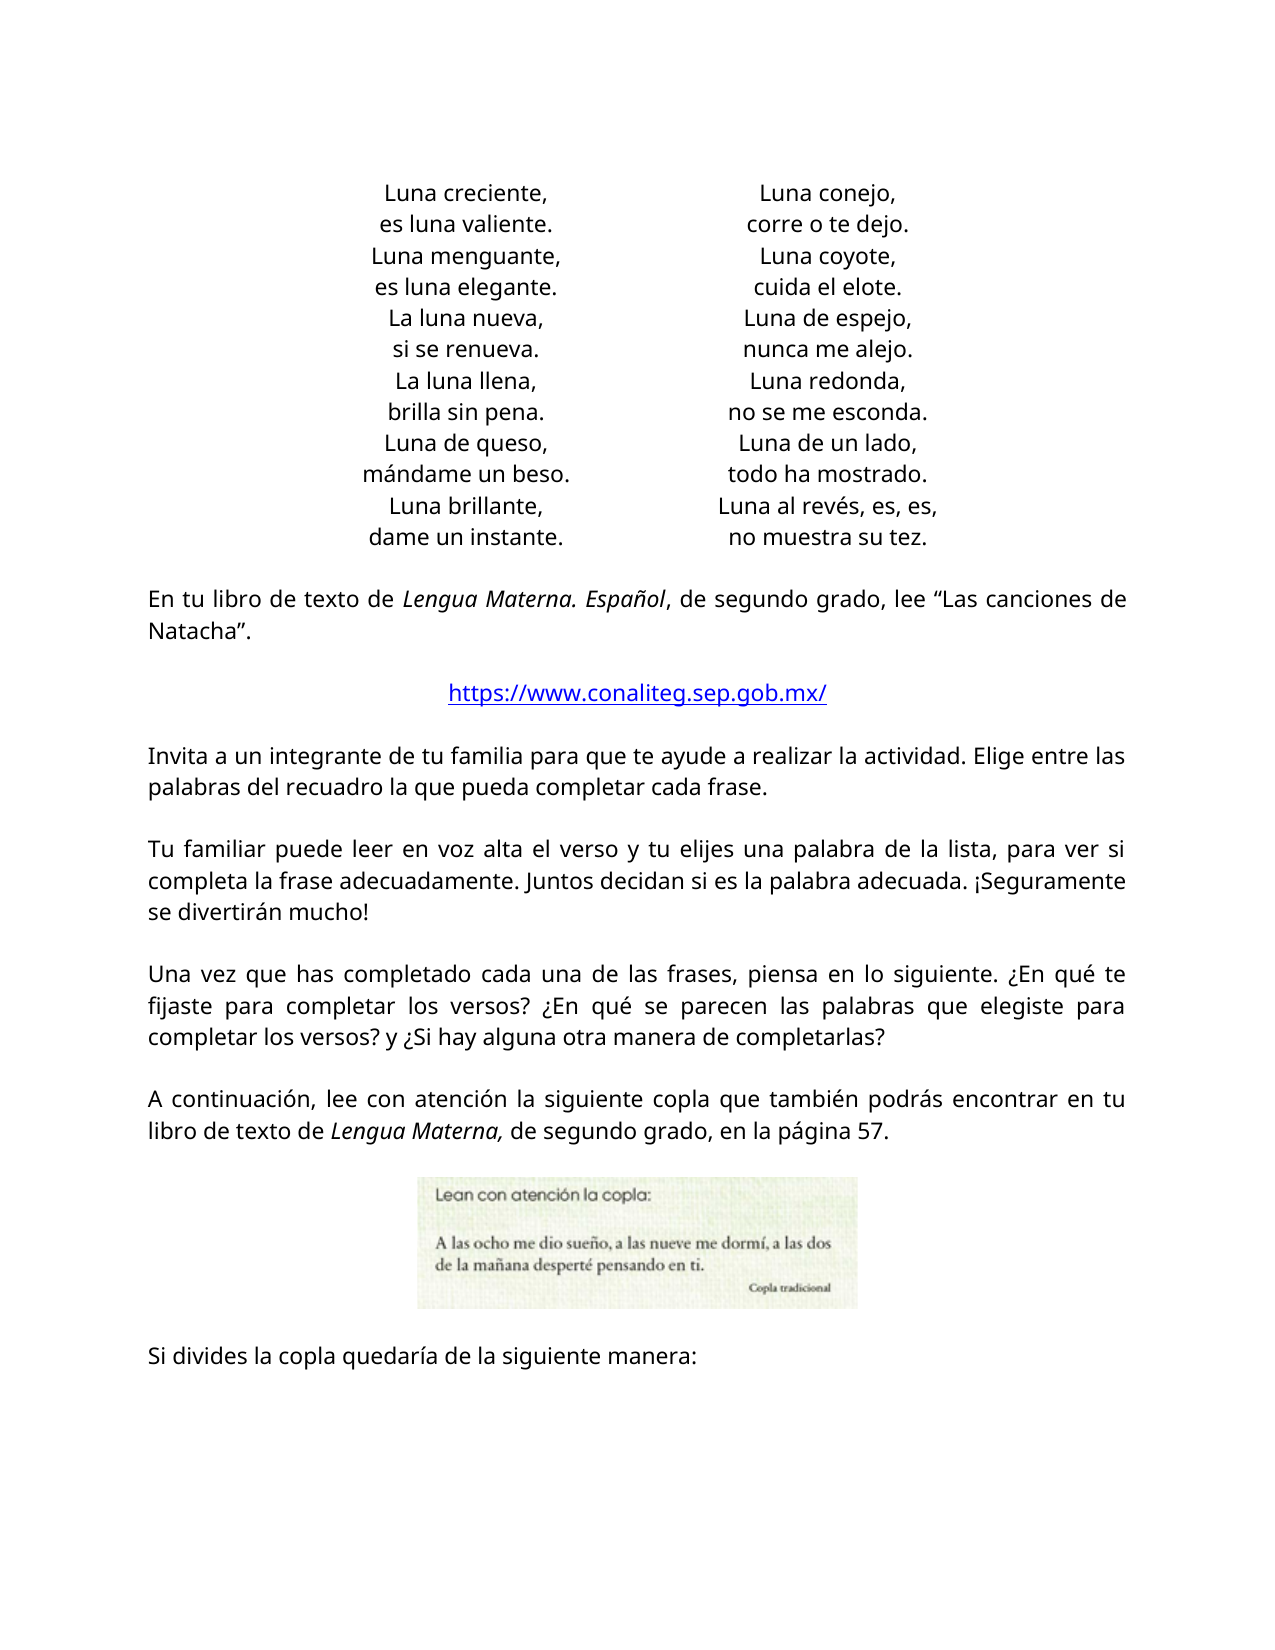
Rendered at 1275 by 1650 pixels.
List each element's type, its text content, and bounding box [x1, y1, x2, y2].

text Si divides la copla quedaría de la siguiente manera: [148, 1340, 1127, 1371]
table_header Luna conejo, corre o te dejo. Luna coyote, cuida el elote. Luna de espejo, nunca me alejo. Luna redonda, no se me esconda. Luna de un lado, todo ha mostrado. Luna al revés, es, es, no muestra su tez. [637, 177, 1018, 552]
text Invita a un integrante de tu familia para que te ayude a realizar la actividad. Elige entre las palabras del recuadro la que pueda completar cada frase. [148, 740, 1127, 802]
text En tu libro de texto de Lengua Materna. Español, de segundo grado, lee “Las canciones de Natacha”. [148, 583, 1127, 646]
text Tu familiar puede leer en voz alta el verso y tu elijes una palabra de la lista, para ver si completa la frase adecuadamente. Juntos decidan si es la palabra adecuada. ¡Seguramente se divertirán mucho! [148, 833, 1127, 927]
text A continuación, lee con atención la siguiente copla que también podrás encontrar en tu libro de texto de Lengua Materna, de segundo grado, en la página 57. [148, 1083, 1127, 1146]
table_header Luna creciente, es luna valiente. Luna menguante, es luna elegante. La luna nueva, si se renueva. La luna llena, brilla sin pena. Luna de queso, mándame un beso. Luna brillante, dame un instante. [295, 177, 637, 552]
picture [417, 1177, 858, 1309]
text https://www.conaliteg.sep.gob.mx/ [148, 677, 1127, 708]
text Una vez que has completado cada una de las frases, piensa en lo siguiente. ¿En qué te fijaste para completar los versos? ¿En qué se parecen las palabras que elegiste para completar los versos? y ¿Si hay alguna otra manera de completarlas? [148, 958, 1127, 1052]
